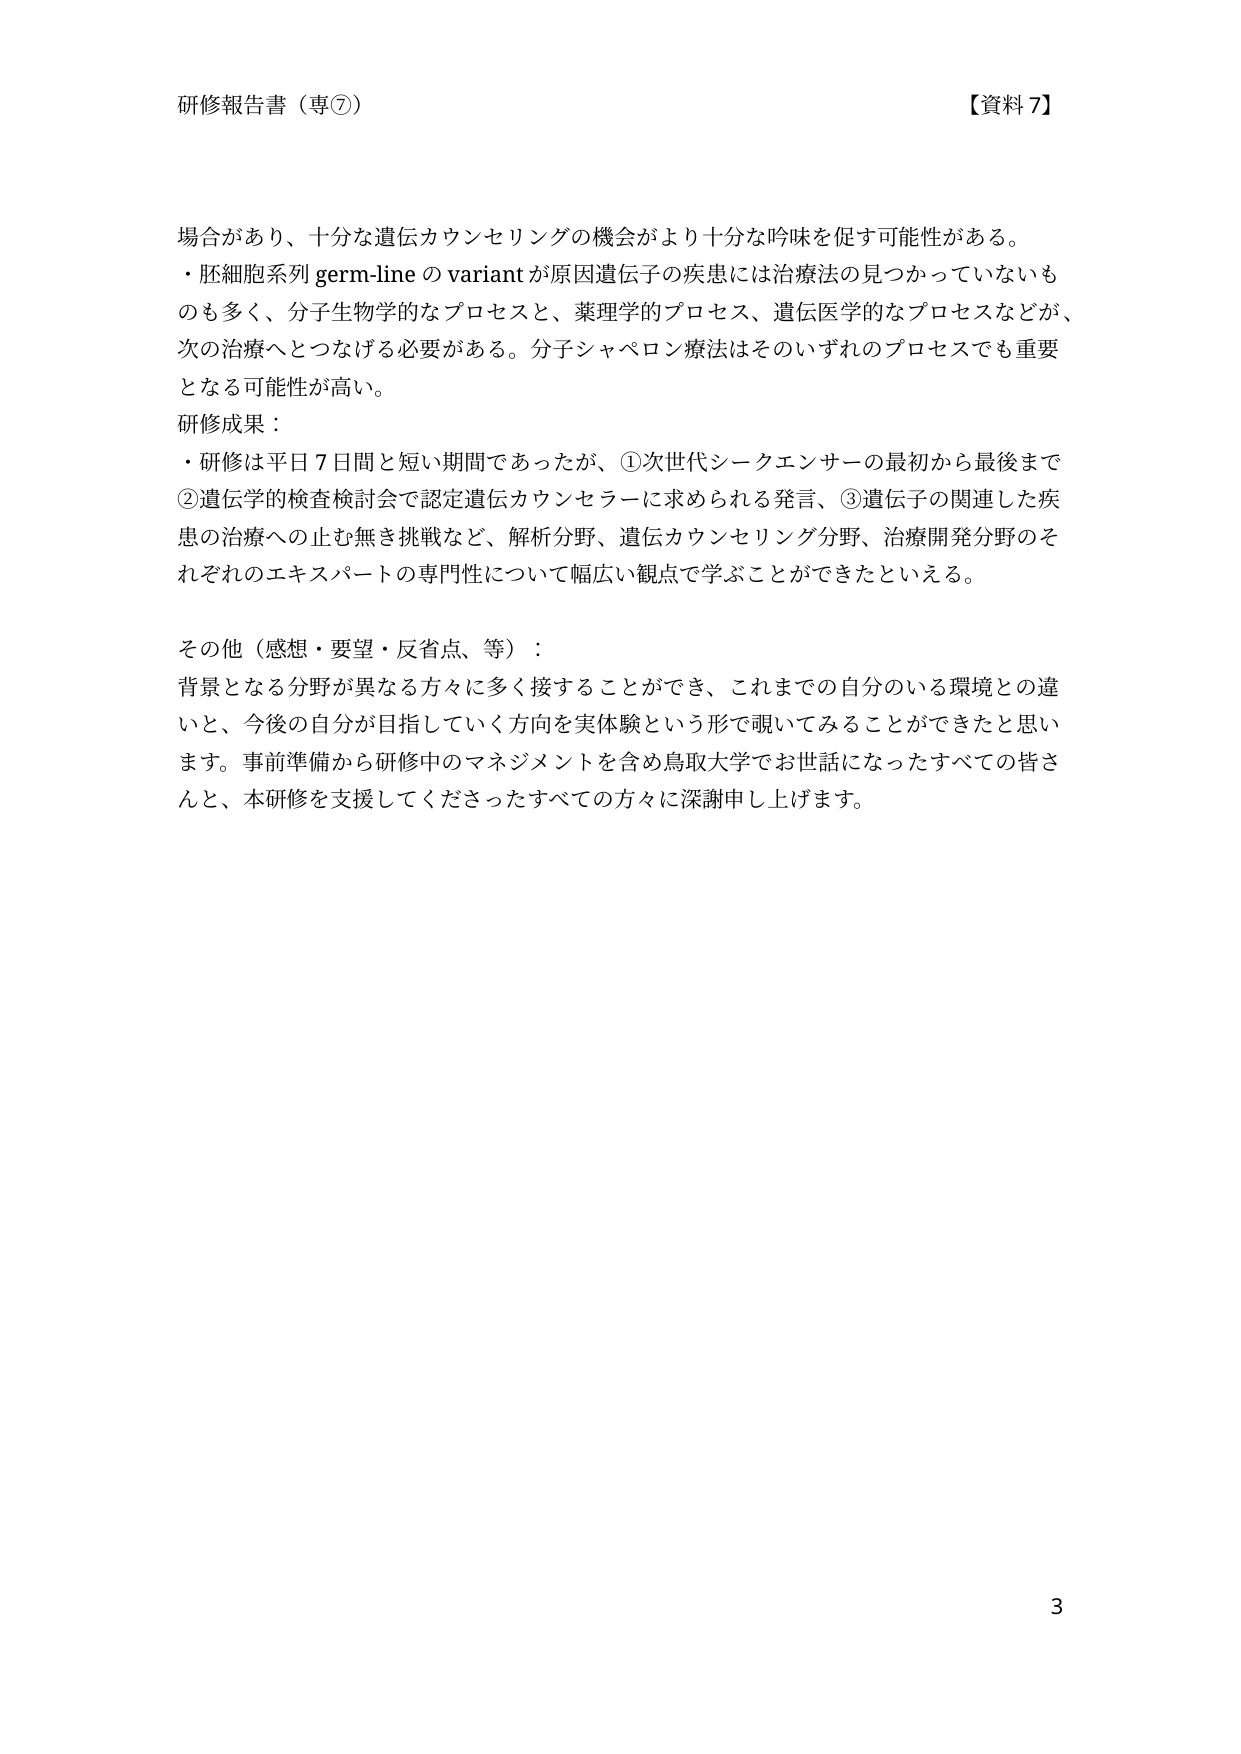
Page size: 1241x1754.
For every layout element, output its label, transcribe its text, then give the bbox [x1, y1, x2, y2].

text 背景となる分野が異なる方々に多く接することができ、これまでの自分のいる環境との違いと、今後の自分が目指していく方向を実体験という形で覗いてみることができたと思います。事前準備から研修中のマネジメントを含め鳥取大学でお世話になったすべての皆さんと、本研修を支援してくださったすべての方々に深謝申し上げます。 [177, 667, 1063, 817]
text ・胚細胞系列germ-lineのvariantが原因遺伝子の疾患には治療法の見つかっていないものも多く、分子生物学的なプロセスと、薬理学的プロセス、遺伝医学的なプロセスなどが、次の治療へとつなげる必要がある。分子シャペロン療法はそのいずれのプロセスでも重要となる可能性が高い。 [177, 254, 1063, 404]
text その他（感想・要望・反省点、等）： [177, 629, 1063, 667]
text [177, 217, 1063, 254]
text ・研修は平日7日間と短い期間であったが、①次世代シークエンサーの最初から最後まで②遺伝学的検査検討会で認定遺伝カウンセラーに求められる発言、③遺伝子の関連した疾患の治療への止む無き挑戦など、解析分野、遺伝カウンセリング分野、治療開発分野のそれぞれのエキスパートの専門性について幅広い観点で学ぶことができたといえる。 [177, 442, 1063, 592]
text 研修成果： [177, 404, 1063, 442]
